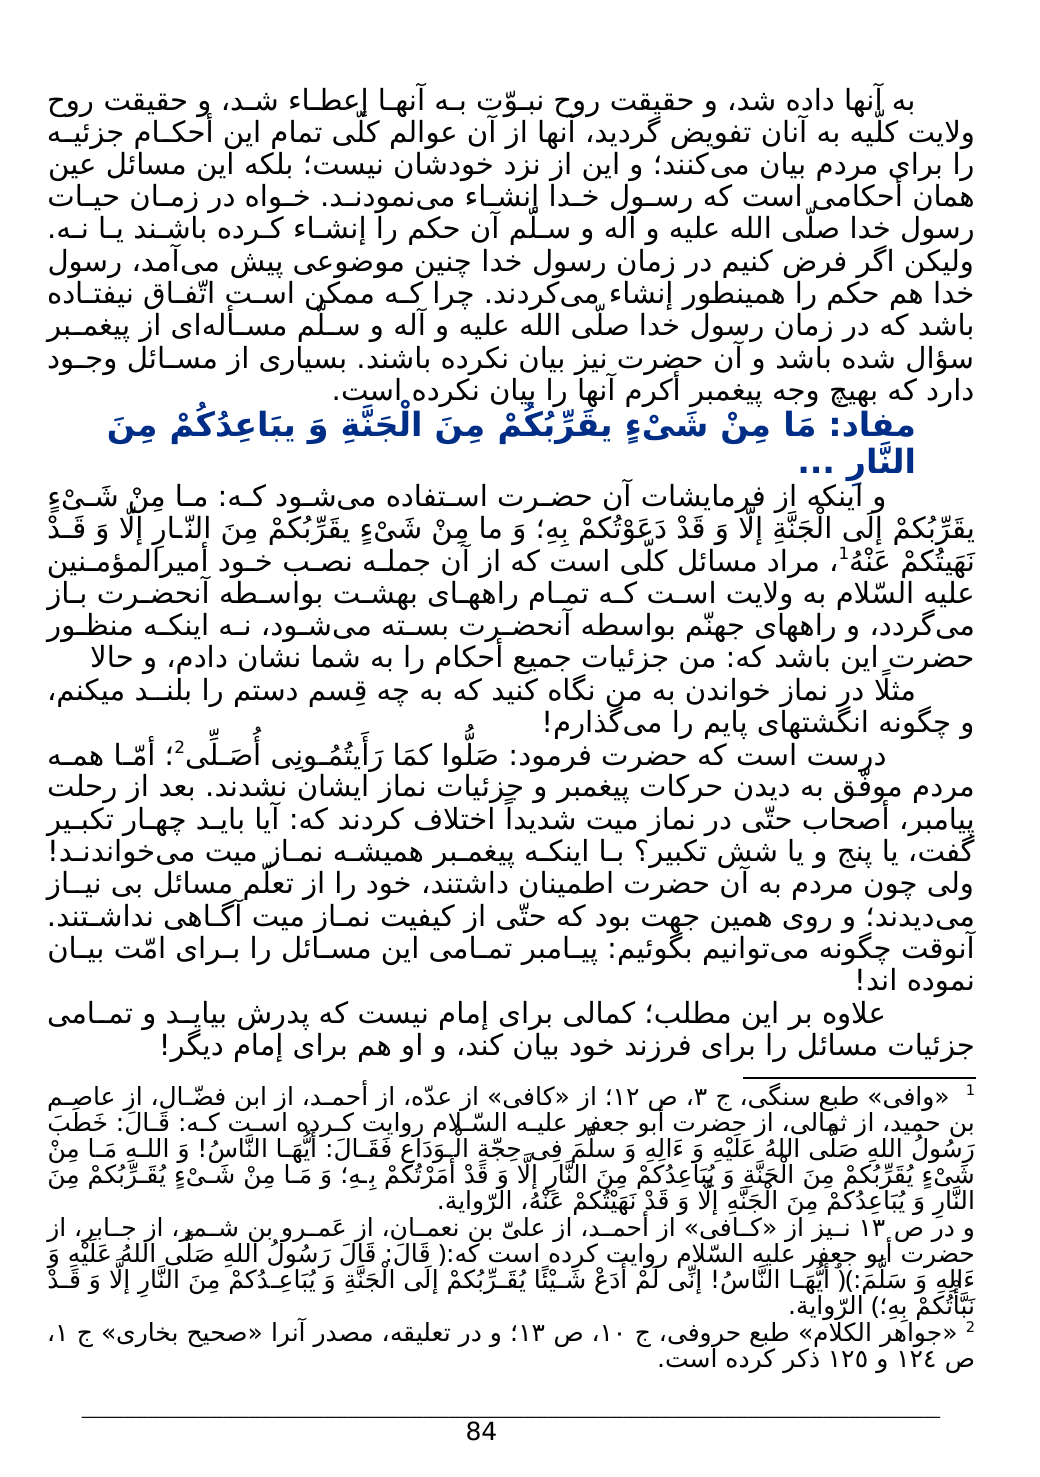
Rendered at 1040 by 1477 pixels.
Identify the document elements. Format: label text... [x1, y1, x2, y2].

text مثلًا در نماز خواندن به من نگاه كنید كه به چه قِسم دستم را بلند میكنم، و چگونه انگشتهاى پایم را مى‌گذارم! [47, 675, 975, 739]
subtitle مفاد: مَا مِنْ شَىْ‌ءٍ یقَرِّبُكُمْ مِنَ الْجَنَّةِ وَ یبَاعِدُكُمْ مِنَ النَّارِ ... [106, 407, 916, 481]
text درست است كه حضرت فرمود: صَلُّوا کمَا رَأَیتُمُونِى أُصَلِّى‌؛ أمّا همه مردم موفّق به دیدن حركات پیغمبر و جزئیات نماز ایشان نشدند. بعد از رحلت پیامبر، أصحاب حتّى در نماز میت شدیداً اختلاف كردند كه: آیا باید چهار تكبیر گفت، یا پنج و یا شش تكبیر؟ با اینكه پیغمبر همیشه نماز میت مى‌خواندند! ولى چون مردم به آن حضرت اطمینان داشتند، خود را از تعلّم مسائل بى نیاز مى‌دیدند؛ و روى همین جهت بود كه حتّى از كیفیت نماز میت آگاهى نداشتند. آنوقت چگونه مى‌توانیم بگوئیم: پیامبر تمامى این مسائل را براى امّت بیان نموده اند! [47, 739, 975, 997]
text علاوه بر این مطلب؛ كمالى براى إمام نیست كه پدرش بیاید و تمامى جزئیات مسائل را براى فرزند خود بیان كند، و او هم براى إمام دیگر! [47, 997, 975, 1062]
text و اینكه از فرمایشات آن حضرت استفاده مى‌شود كه: ما مِنْ شَىْ‌ءٍ یقَرِّبُکمْ إلَى الْجَنَّةِ إلّا وَ قَدْ دَعَوْتُکمْ بِهِ؛ وَ ما مِنْ شَىْ‌ءٍ یقَرِّبُکمْ مِنَ النّارِ إلّا وَ قَدْ نَهَیتُکمْ عَنْهُ‌، مراد مسائل كلّى است كه از آن جمله نصب خود أمیرالمؤمنین علیه السّلام به ولایت است كه تمام راههاى بهشت بواسطه آنحضرت باز مى‌گردد، و راههاى جهنّم بواسطه آنحضرت بسته مى‌شود، نه اینكه منظور حضرت این باشد كه: من جزئیات جمیع أحكام را به شما نشان دادم، و حالا [47, 481, 975, 675]
text به آنها داده شد، و حقیقت روح نبوّت به آنها إعطاء شد، و حقیقت روح ولایت كلّیه به آنان تفویض گردید، آنها از آن عوالم كلّى تمام این أحكام جزئیه را براى مردم بیان مى‌كنند؛ و این از نزد خودشان نیست؛ بلكه این مسائل عین همان أحكامى است كه رسول خدا إنشاء مى‌نمودند. خواه در زمان حیات رسول خدا صلّى الله علیه و آله و سلّم آن حكم را إنشاء كرده باشند یا نه. ولیكن اگر فرض كنیم در زمان رسول خدا چنین موضوعى پیش مى‌آمد، رسول خدا هم حكم را همینطور إنشاء مى‌كردند. چرا كه ممكن است اتّفاق نیفتاده باشد كه در زمان رسول خدا صلّى الله علیه و آله و سلّم مسأله‌اى از پیغمبر سؤال شده باشد و آن حضرت نیز بیان نكرده باشند. بسیارى از مسائل وجود دارد كه بهیچ وجه پیغمبر أكرم آنها را بیان نكرده است. [47, 84, 975, 407]
